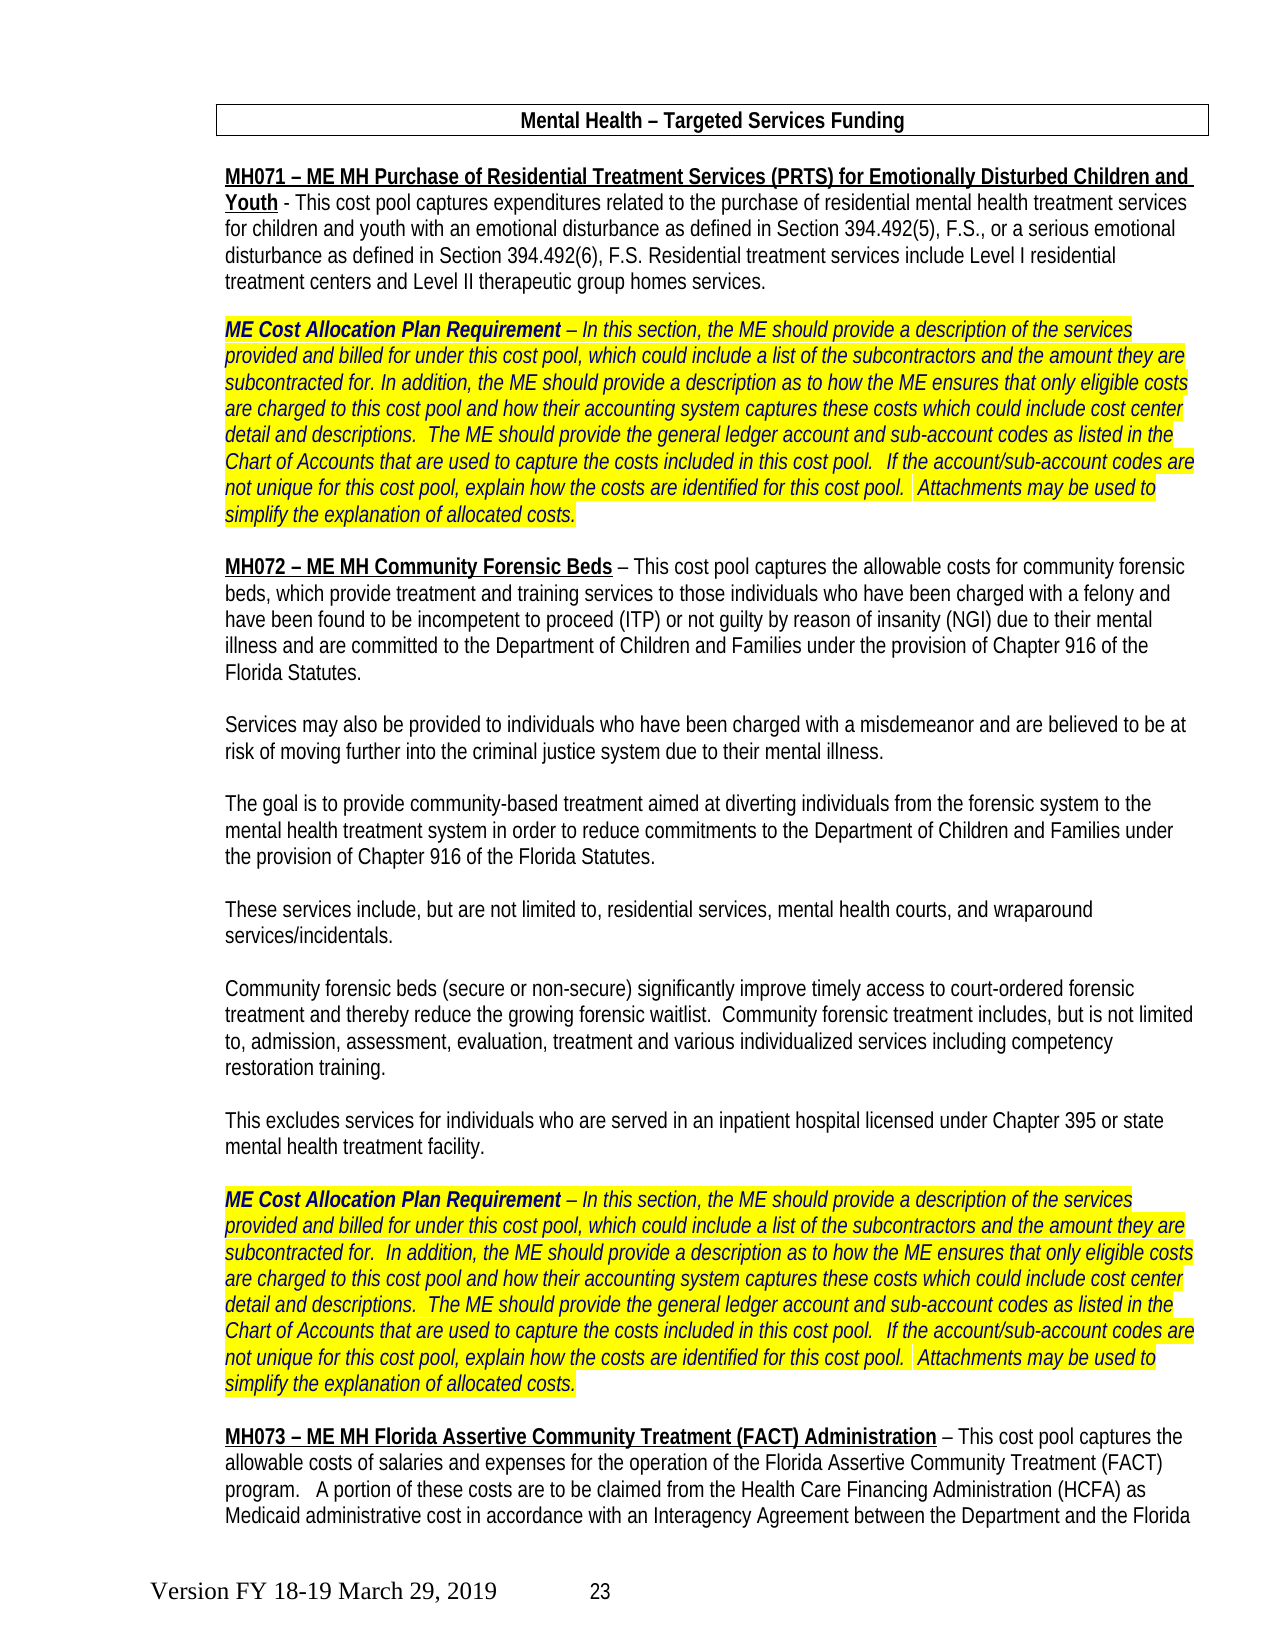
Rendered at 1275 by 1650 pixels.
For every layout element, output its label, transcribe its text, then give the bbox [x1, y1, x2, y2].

text Mental Health – Targeted Services Funding [217, 105, 1208, 135]
text The goal is to provide community-based treatment aimed at diverting individuals from the forensic system to the mental health treatment system in order to reduce commitments to the Department of Children and Families under the provision of Chapter 916 of the Florida Statutes. [225, 790, 1200, 869]
text Services may also be provided to individuals who have been charged with a misdemeanor and are believed to be at risk of moving further into the criminal justice system due to their mental illness. [225, 711, 1200, 764]
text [225, 1423, 1200, 1528]
text This excludes services for individuals who are served in an inpatient hospital licensed under Chapter 395 or state mental health treatment facility. [225, 1107, 1200, 1159]
text MH071 – ME MH Purchase of Residential Treatment Services (PRTS) for Emotionally Disturbed Children and Youth - This cost pool captures expenditures related to the purchase of residential mental health treatment services for children and youth with an emotional disturbance as defined in Section 394.492(5), F.S., or a serious emotional disturbance as defined in Section 394.492(6), F.S. Residential treatment services include Level I residential treatment centers and Level II therapeutic group homes services. [225, 163, 1200, 294]
text MH072 – ME MH Community Forensic Beds – This cost pool captures the allowable costs for community forensic beds, which provide treatment and training services to those individuals who have been charged with a felony and have been found to be incompetent to proceed (ITP) or not guilty by reason of insanity (NGI) due to their mental illness and are committed to the Department of Children and Families under the provision of Chapter 916 of the Florida Statutes. [225, 553, 1200, 685]
text These services include, but are not limited to, residential services, mental health courts, and wraparound services/incidentals. [225, 896, 1200, 948]
text Community forensic beds (secure or non-secure) significantly improve timely access to court-ordered forensic treatment and thereby reduce the growing forensic waitlist. Community forensic treatment includes, but is not limited to, admission, assessment, evaluation, treatment and various individualized services including competency restoration training. [225, 975, 1200, 1080]
